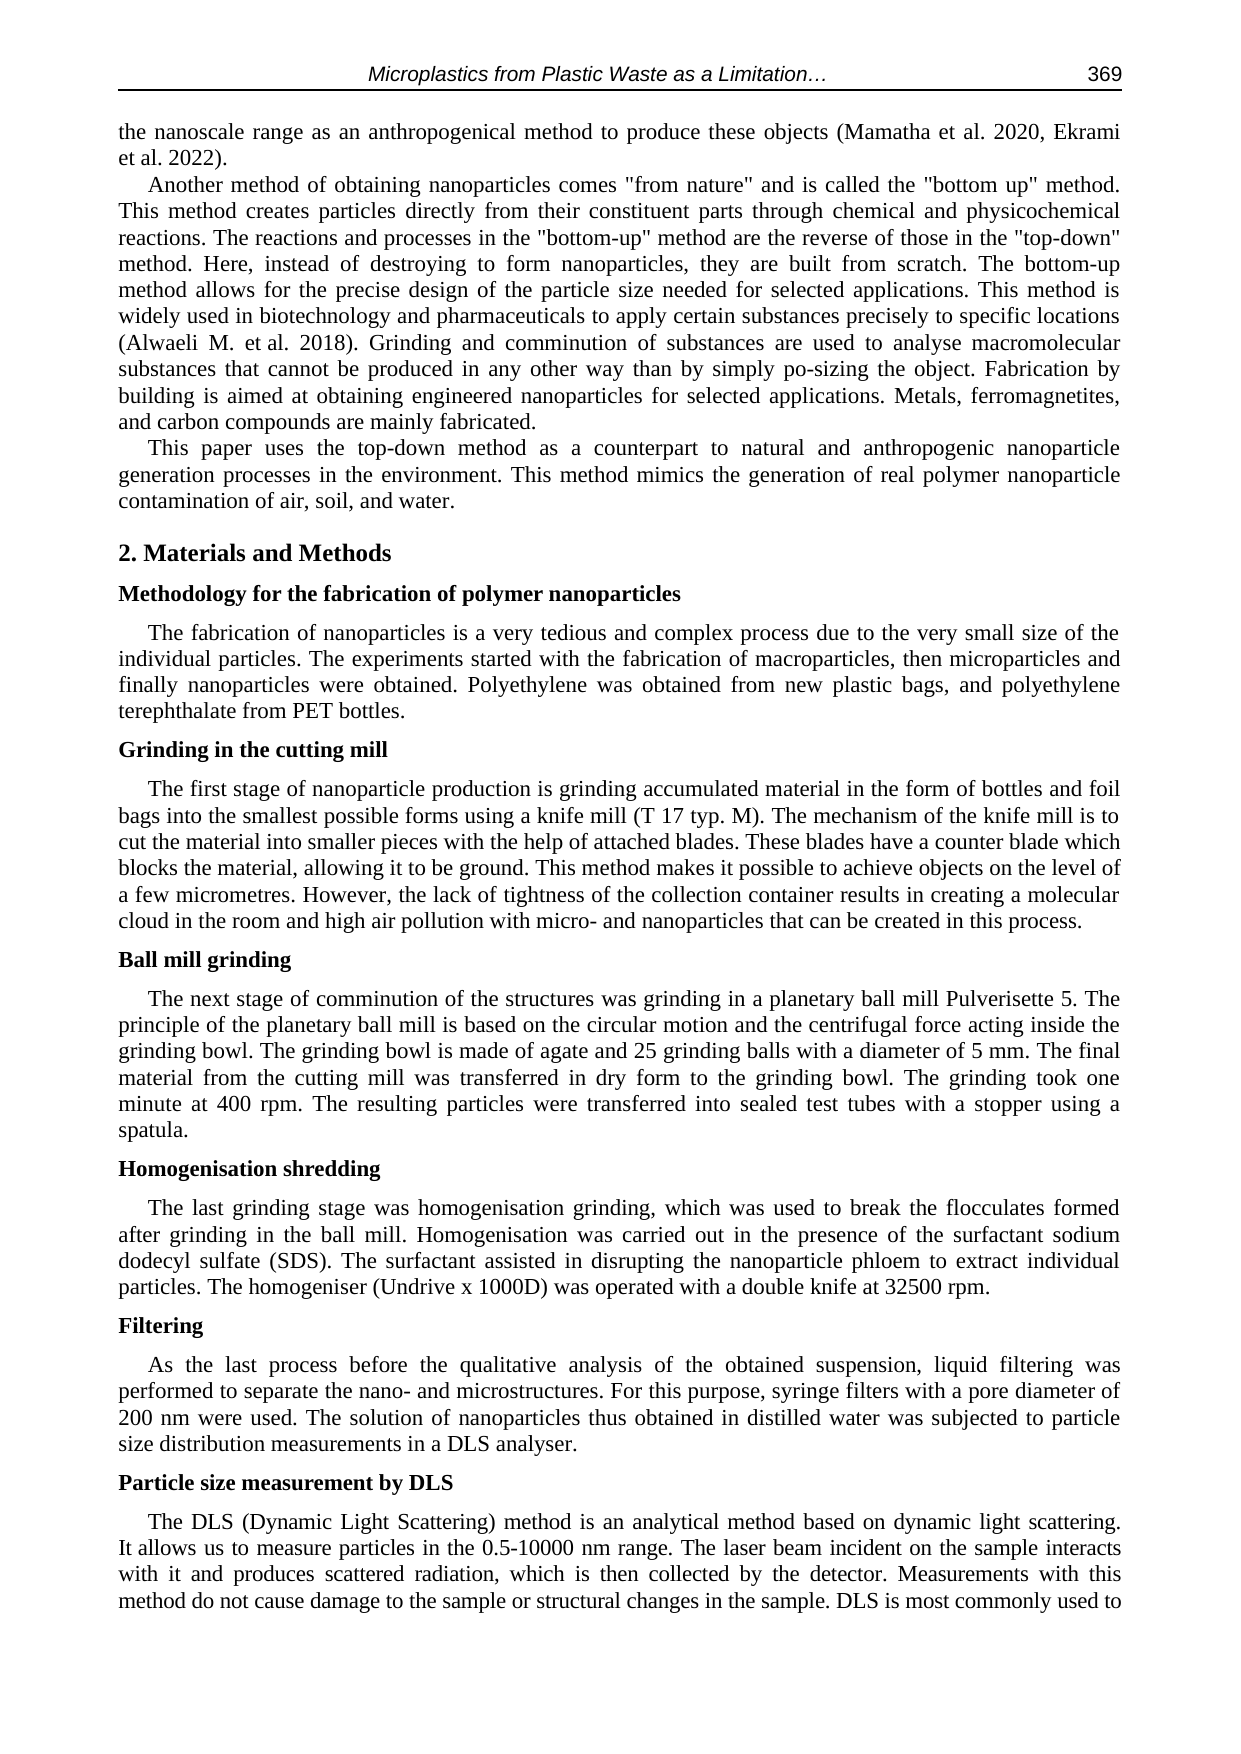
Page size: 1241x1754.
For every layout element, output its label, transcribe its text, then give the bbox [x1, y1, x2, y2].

text The first stage of nanoparticle production is grinding accumulated material in the form of bottles and foil bags into the smallest possible forms using a knife mill (T 17 typ. M). The mechanism of the knife mill is to cut the material into smaller pieces with the help of attached blades. These blades have a counter blade which blocks the material, allowing it to be ground. This method makes it possible to achieve objects on the level of a few micrometres. However, the lack of tightness of the collection container results in creating a molecular cloud in the room and high air pollution with micro- and nanoparticles that can be created in this process. [118, 775, 1122, 933]
text The next stage of comminution of the structures was grinding in a planetary ball mill Pulverisette 5. The principle of the planetary ball mill is based on the circular motion and the centrifugal force acting inside the grinding bowl. The grinding bowl is made of agate and 25 grinding balls with a diameter of 5 mm. The final material from the cutting mill was transferred in dry form to the grinding bowl. The grinding took one minute at 400 rpm. The resulting particles were transferred into sealed test tubes with a stopper using a spatula. [118, 985, 1122, 1143]
text Methodology for the fabrication of polymer nanoparticles [118, 580, 1122, 606]
text Grinding in the cutting mill [118, 736, 1122, 763]
text Ball mill grinding [118, 946, 1122, 972]
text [118, 1508, 1122, 1613]
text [118, 118, 1122, 171]
text Filtering [118, 1312, 1122, 1338]
text Homogenisation shredding [118, 1155, 1122, 1182]
text The last grinding stage was homogenisation grinding, which was used to break the flocculates formed after grinding in the ball mill. Homogenisation was carried out in the presence of the surfactant sodium dodecyl sulfate (SDS). The surfactant assisted in disrupting the nanoparticle phloem to extract individual particles. The homogeniser (Undrive x 1000D) was operated with a double knife at 32500 rpm. [118, 1194, 1122, 1300]
text As the last process before the qualitative analysis of the obtained suspension, liquid filtering was performed to separate the nano- and microstructures. For this purpose, syringe filters with a pore diameter of 200 nm were used. The solution of nanoparticles thus obtained in distilled water was subjected to particle size distribution measurements in a DLS analyser. [118, 1351, 1122, 1456]
text This paper uses the top-down method as a counterpart to natural and anthropogenic nanoparticle generation processes in the environment. This method mimics the generation of real polymer nanoparticle contamination of air, soil, and water. [118, 434, 1122, 513]
text The fabrication of nanoparticles is a very tedious and complex process due to the very small size of the individual particles. The experiments started with the fabrication of macroparticles, then microparticles and finally nanoparticles were obtained. Polyethylene was obtained from new plastic bags, and polyethylene terephthalate from PET bottles. [118, 618, 1122, 724]
text 2. Materials and Methods [118, 538, 1122, 567]
text Another method of obtaining nanoparticles comes "from nature" and is called the "bottom up" method. This method creates particles directly from their constituent parts through chemical and physicochemical reactions. The reactions and processes in the "bottom-up" method are the reverse of those in the "top-down" method. Here, instead of destroying to form nanoparticles, they are built from scratch. The bottom-up method allows for the precise design of the particle size needed for selected applications. This method is widely used in biotechnology and pharmaceuticals to apply certain substances precisely to specific locations (Alwaeli M. et al. 2018). Grinding and comminution of substances are used to analyse macromolecular substances that cannot be produced in any other way than by simply po-sizing the object. Fabrication by building is aimed at obtaining engineered nanoparticles for selected applications. Metals, ferromagnetites, and carbon compounds are mainly fabricated. [118, 171, 1122, 434]
text Particle size measurement by DLS [118, 1469, 1122, 1495]
